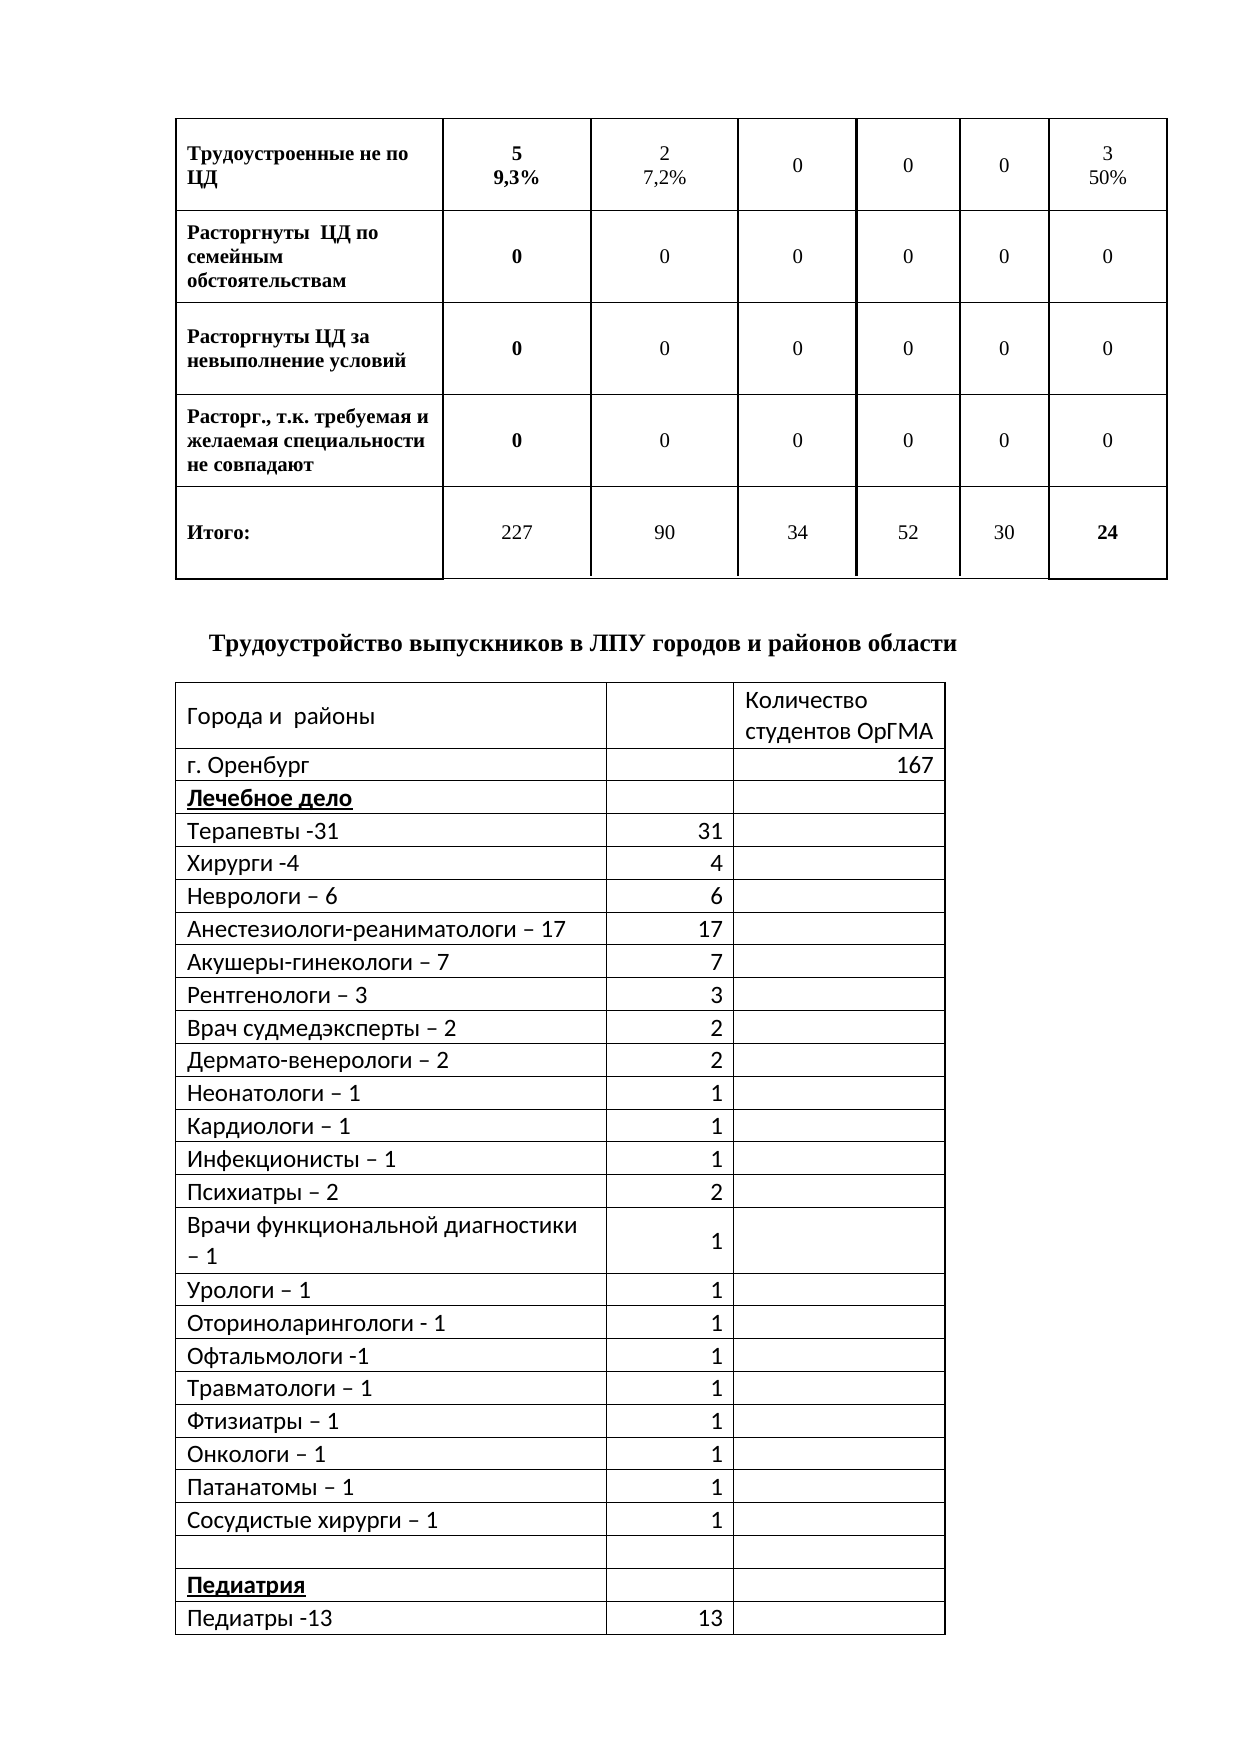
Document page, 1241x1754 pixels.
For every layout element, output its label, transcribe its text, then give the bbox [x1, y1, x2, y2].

table_cell Расторгнуты ЦД по семейным обстоятельствам [177, 211, 442, 302]
table_cell [734, 814, 944, 846]
table_cell 3 [607, 978, 733, 1010]
table_cell Травматологи – 1 [176, 1372, 606, 1404]
table_cell 4 [607, 847, 733, 879]
table_cell [734, 913, 944, 944]
table_cell 0 [858, 395, 959, 486]
table_cell Инфекционисты – 1 [176, 1142, 606, 1174]
table_cell [734, 1536, 944, 1568]
table_cell Офтальмологи -1 [176, 1339, 606, 1371]
table_cell 0 [739, 119, 855, 210]
table_cell Терапевты -31 [176, 814, 606, 846]
table_cell 1 [607, 1470, 733, 1502]
table_cell Итого: [177, 487, 442, 577]
table_cell [734, 1274, 944, 1305]
table_cell 0 [739, 395, 855, 486]
table_header Количество студентов ОрГМА [734, 683, 944, 747]
table_cell 3 50% [1050, 119, 1166, 210]
table_cell Лечебное дело [176, 781, 606, 813]
table_cell [734, 1208, 944, 1272]
table_cell 1 [607, 1438, 733, 1469]
table_cell [607, 1536, 733, 1568]
table_cell 1 [607, 1274, 733, 1305]
table_cell 2 [607, 1044, 733, 1076]
table_cell 0 [961, 211, 1048, 302]
table_cell [734, 978, 944, 1010]
table_cell [734, 945, 944, 977]
table_cell Врач судмедэксперты – 2 [176, 1011, 606, 1043]
table_cell Трудоустроенные не по ЦД [177, 119, 442, 210]
table_cell Патанатомы – 1 [176, 1470, 606, 1502]
table_cell [734, 1569, 944, 1601]
table_cell Психиатры – 2 [176, 1175, 606, 1207]
table_cell [734, 1405, 944, 1437]
table_cell Дермато-венерологи – 2 [176, 1044, 606, 1076]
table_cell [176, 1536, 606, 1568]
table_cell 227 [444, 487, 591, 577]
table_cell [734, 1306, 944, 1338]
table_cell [734, 1372, 944, 1404]
table_cell [734, 880, 944, 912]
table_cell 0 [592, 303, 737, 394]
table_cell 31 [607, 814, 733, 846]
table_cell [734, 1077, 944, 1108]
table_cell Расторгнуты ЦД за невыполнение условий [177, 303, 442, 394]
table_cell 0 [1050, 303, 1166, 394]
table_cell Расторг., т.к. требуемая и желаемая специальности не совпадают [177, 395, 442, 486]
table_cell 1 [607, 1405, 733, 1437]
table_cell Рентгенологи – 3 [176, 978, 606, 1010]
table_cell [734, 1438, 944, 1469]
table_cell [734, 1470, 944, 1502]
table_cell Урологи – 1 [176, 1274, 606, 1305]
table_cell 2 7,2% [592, 119, 737, 210]
table_cell 0 [1050, 211, 1166, 302]
table_cell 2 [607, 1011, 733, 1043]
table_cell 0 [1050, 395, 1166, 486]
table_cell Неврологи – 6 [176, 880, 606, 912]
table_cell [607, 749, 733, 780]
table_cell Анестезиологи-реаниматологи – 17 [176, 913, 606, 944]
table_cell г. Оренбург [176, 749, 606, 780]
table_cell [734, 1339, 944, 1371]
table_cell 0 [858, 119, 959, 210]
table_cell [607, 781, 733, 813]
table_cell Фтизиатры – 1 [176, 1405, 606, 1437]
table_cell [734, 1044, 944, 1076]
table_cell 13 [607, 1602, 733, 1633]
table_cell 1 [607, 1142, 733, 1174]
table_cell 24 [1050, 487, 1166, 577]
table_cell 0 [961, 395, 1048, 486]
table_cell 0 [444, 211, 590, 302]
table_cell [607, 1569, 733, 1601]
table_cell Педиатры -13 [176, 1602, 606, 1633]
table_cell 0 [961, 303, 1048, 394]
table_cell Хирурги -4 [176, 847, 606, 879]
table_cell Оториноларингологи - 1 [176, 1306, 606, 1338]
table_cell 1 [607, 1503, 733, 1535]
table_header Города и районы [176, 683, 606, 747]
table_cell Педиатрия [176, 1569, 606, 1601]
table_cell Врачи функциональной диагностики – 1 [176, 1208, 606, 1272]
table_cell [734, 781, 944, 813]
table_cell [734, 1110, 944, 1141]
table_cell 6 [607, 880, 733, 912]
table_cell 0 [592, 211, 737, 302]
text Трудоустройство выпускников в ЛПУ городов и районов области [177, 628, 1152, 657]
table_cell 0 [592, 395, 737, 486]
table_cell 1 [607, 1339, 733, 1371]
table_cell Неонатологи – 1 [176, 1077, 606, 1108]
table_cell Онкологи – 1 [176, 1438, 606, 1469]
table_cell Сосудистые хирурги – 1 [176, 1503, 606, 1535]
table_cell 0 [961, 119, 1048, 210]
table_cell 0 [444, 395, 590, 486]
table_cell [734, 1602, 944, 1633]
table_cell 0 [858, 303, 959, 394]
table_cell [734, 1175, 944, 1207]
table_cell [734, 1011, 944, 1043]
table_cell 2 [607, 1175, 733, 1207]
table_cell 30 [960, 487, 1048, 577]
table_cell 5 9,3% [444, 119, 590, 210]
table_cell [734, 847, 944, 879]
table_cell [734, 1503, 944, 1535]
table_cell 17 [607, 913, 733, 944]
table_cell 7 [607, 945, 733, 977]
table_cell 1 [607, 1208, 733, 1272]
table_cell 1 [607, 1372, 733, 1404]
table_cell 0 [444, 303, 590, 394]
table_cell 1 [607, 1306, 733, 1338]
table_cell 34 [738, 487, 856, 577]
table_cell 1 [607, 1110, 733, 1141]
table_cell Кардиологи – 1 [176, 1110, 606, 1141]
table_cell 0 [739, 211, 855, 302]
table_cell 0 [739, 303, 855, 394]
table_cell 90 [591, 487, 738, 577]
table_cell 167 [734, 749, 944, 780]
table_cell 0 [858, 211, 959, 302]
table_cell [734, 1142, 944, 1174]
table_cell Акушеры-гинекологи – 7 [176, 945, 606, 977]
table_cell 1 [607, 1077, 733, 1108]
table_cell 52 [856, 487, 960, 577]
table_header [607, 683, 733, 747]
